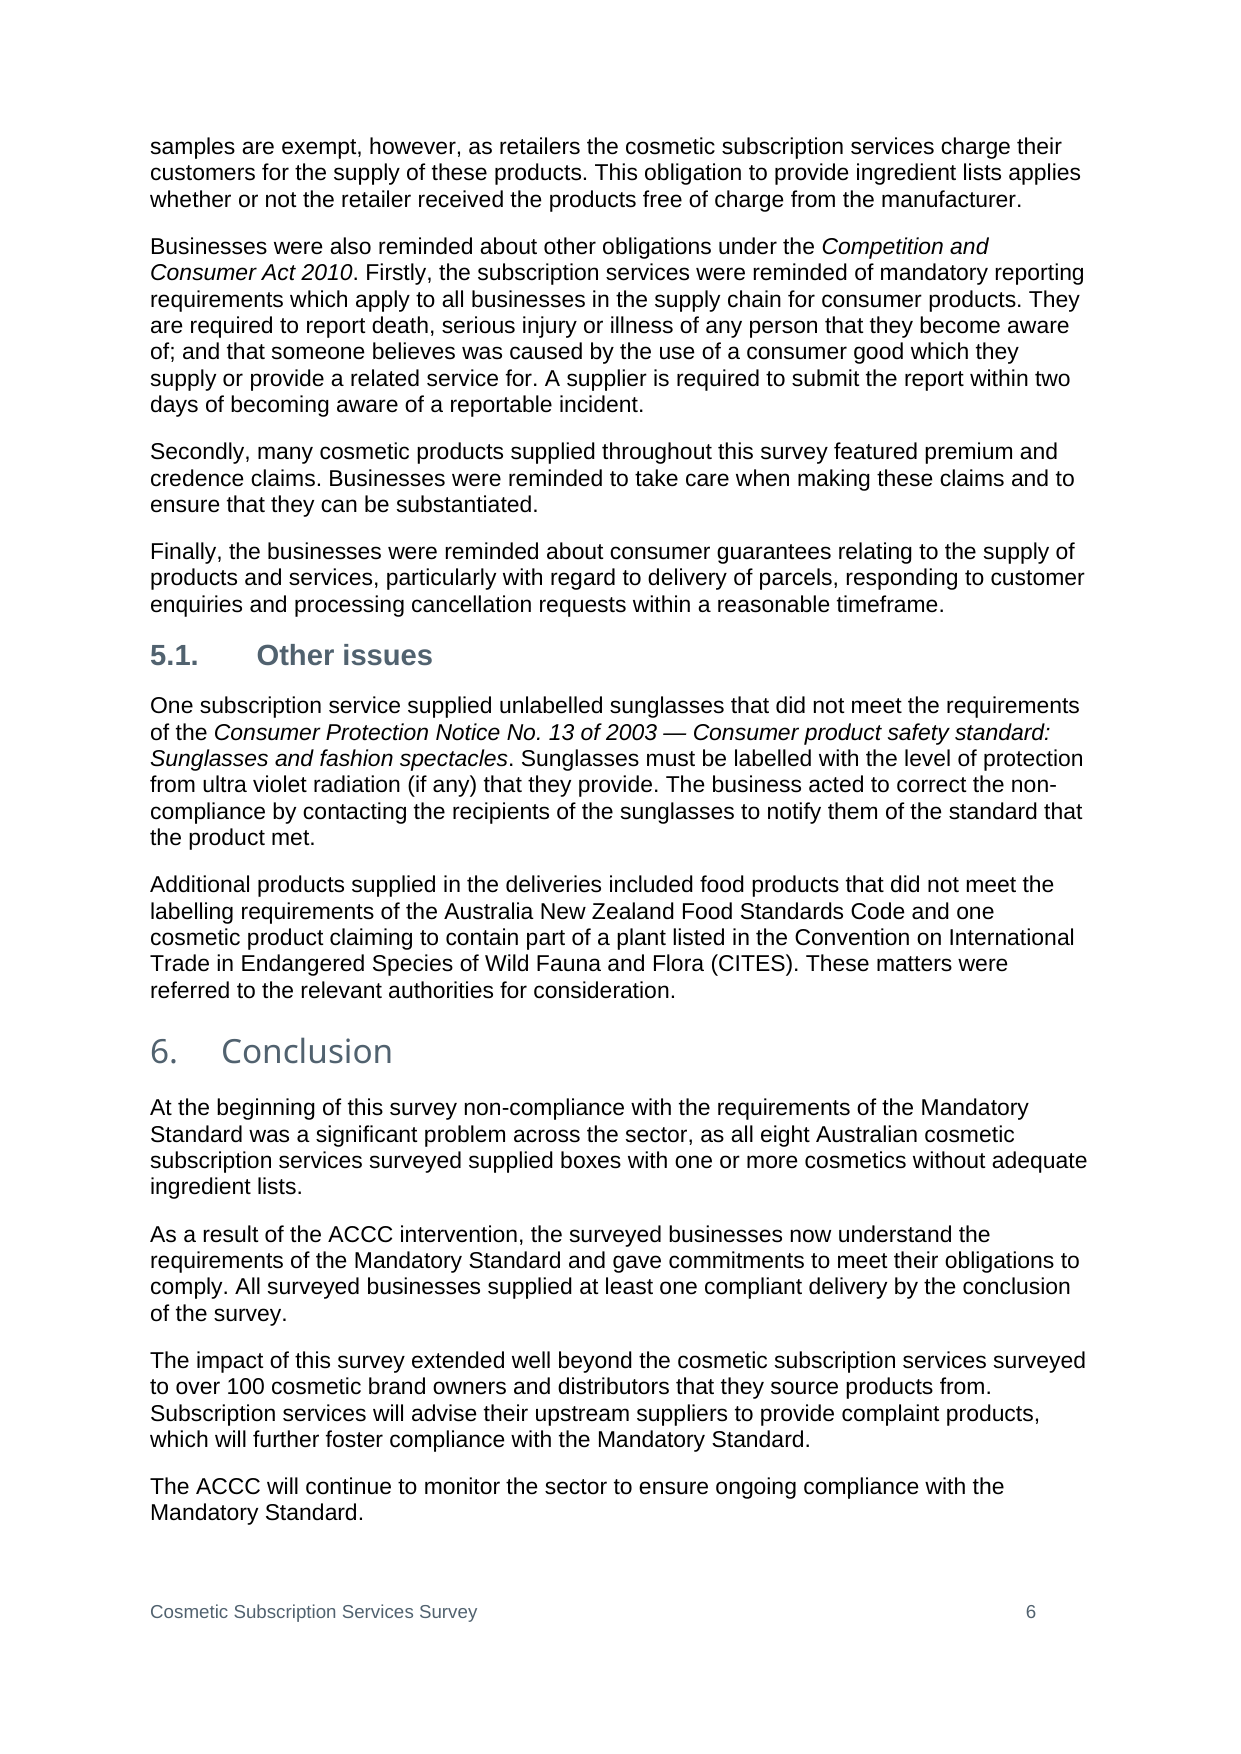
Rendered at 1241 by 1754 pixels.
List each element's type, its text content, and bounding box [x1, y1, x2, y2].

text Secondly, many cosmetic products supplied throughout this survey featured premium and credence claims. Businesses were reminded to take care when making these claims and to ensure that they can be substantiated. [150, 438, 1090, 517]
text Businesses were also reminded about other obligations under the Competition and Consumer Act 2010. Firstly, the subscription services were reminded of mandatory reporting requirements which apply to all businesses in the supply chain for consumer products. They are required to report death, serious injury or illness of any person that they become aware of; and that someone believes was caused by the use of a consumer good which they supply or provide a related service for. A supplier is required to submit the report within two days of becoming aware of a reportable incident. [150, 233, 1090, 417]
text Additional products supplied in the deliveries included food products that did not meet the labelling requirements of the Australia New Zealand Food Standards Code and one cosmetic product claiming to contain part of a plant listed in the Convention on International Trade in Endangered Species of Wild Fauna and Flora (CITES). These matters were referred to the relevant authorities for consideration. [150, 871, 1090, 1003]
text One subscription service supplied unlabelled sunglasses that did not meet the requirements of the Consumer Protection Notice No. 13 of 2003 — Consumer product safety standard: Sunglasses and fashion spectacles. Sunglasses must be labelled with the level of protection from ultra violet radiation (if any) that they provide. The business acted to correct the non-compliance by contacting the recipients of the sunglasses to notify them of the standard that the product met. [150, 692, 1090, 850]
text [150, 133, 1090, 212]
text Finally, the businesses were reminded about consumer guarantees relating to the supply of products and services, particularly with regard to delivery of parcels, responding to customer enquiries and processing cancellation requests within a reasonable timeframe. [150, 538, 1090, 617]
text Conclusion [150, 1028, 1090, 1073]
text The impact of this survey extended well beyond the cosmetic subscription services surveyed to over 100 cosmetic brand owners and distributors that they source products from. Subscription services will advise their upstream suppliers to provide complaint products, which will further foster compliance with the Mandatory Standard. [150, 1347, 1090, 1452]
text The ACCC will continue to monitor the sector to ensure ongoing compliance with the Mandatory Standard. [150, 1473, 1090, 1526]
text Other issues [150, 638, 1090, 671]
text As a result of the ACCC intervention, the surveyed businesses now understand the requirements of the Mandatory Standard and gave commitments to meet their obligations to comply. All surveyed businesses supplied at least one compliant delivery by the conclusion of the survey. [150, 1221, 1090, 1326]
text At the beginning of this survey non-compliance with the requirements of the Mandatory Standard was a significant problem across the sector, as all eight Australian cosmetic subscription services surveyed supplied boxes with one or more cosmetics without adequate ingredient lists. [150, 1094, 1090, 1200]
